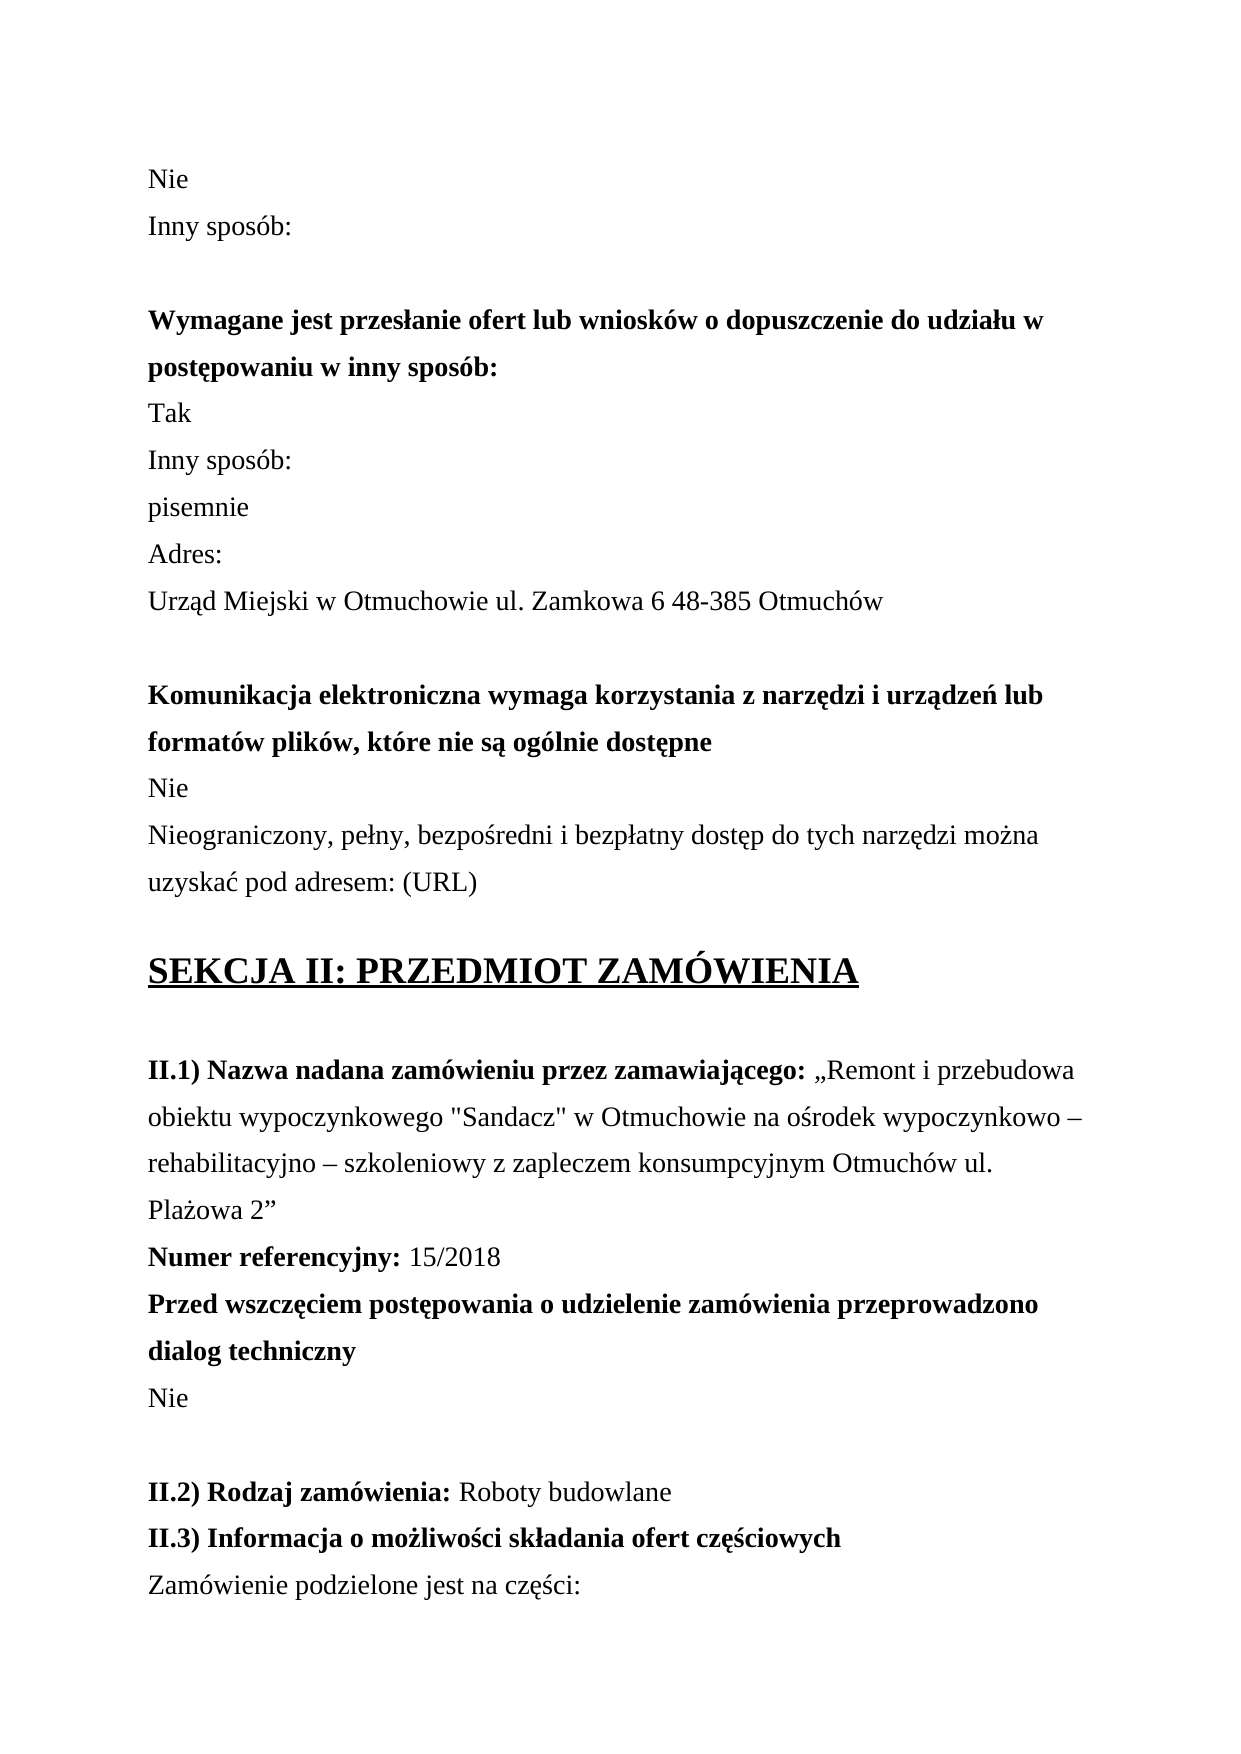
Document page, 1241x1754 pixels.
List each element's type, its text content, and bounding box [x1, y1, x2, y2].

text Nie [148, 1366, 1093, 1413]
text SEKCJA II: PRZEDMIOT ZAMÓWIENIA [148, 944, 1093, 991]
text II.1) Nazwa nadana zamówieniu przez zamawiającego: „Remont i przebudowa obiektu wypoczynkowego "Sandacz" w Otmuchowie na ośrodek wypoczynkowo – rehabilitacyjno – szkoleniowy z zapleczem konsumpcyjnym Otmuchów ul. Plażowa 2” Numer referencyjny: 15/2018 Przed wszczęciem postępowania o udzielenie zamówienia przeprowadzono dialog techniczny [148, 991, 1093, 1366]
text Nie Nieograniczony, pełny, bezpośredni i bezpłatny dostęp do tych narzędzi można uzyskać pod adresem: (URL) [148, 757, 1093, 944]
text II.2) Rodzaj zamówienia: Roboty budowlane II.3) Informacja o możliwości składania ofert częściowych Zamówienie podzielone jest na części: [148, 1413, 1093, 1601]
text Komunikacja elektroniczna wymaga korzystania z narzędzi i urządzeń lub formatów plików, które nie są ogólnie dostępne [148, 616, 1093, 757]
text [148, 148, 1093, 616]
